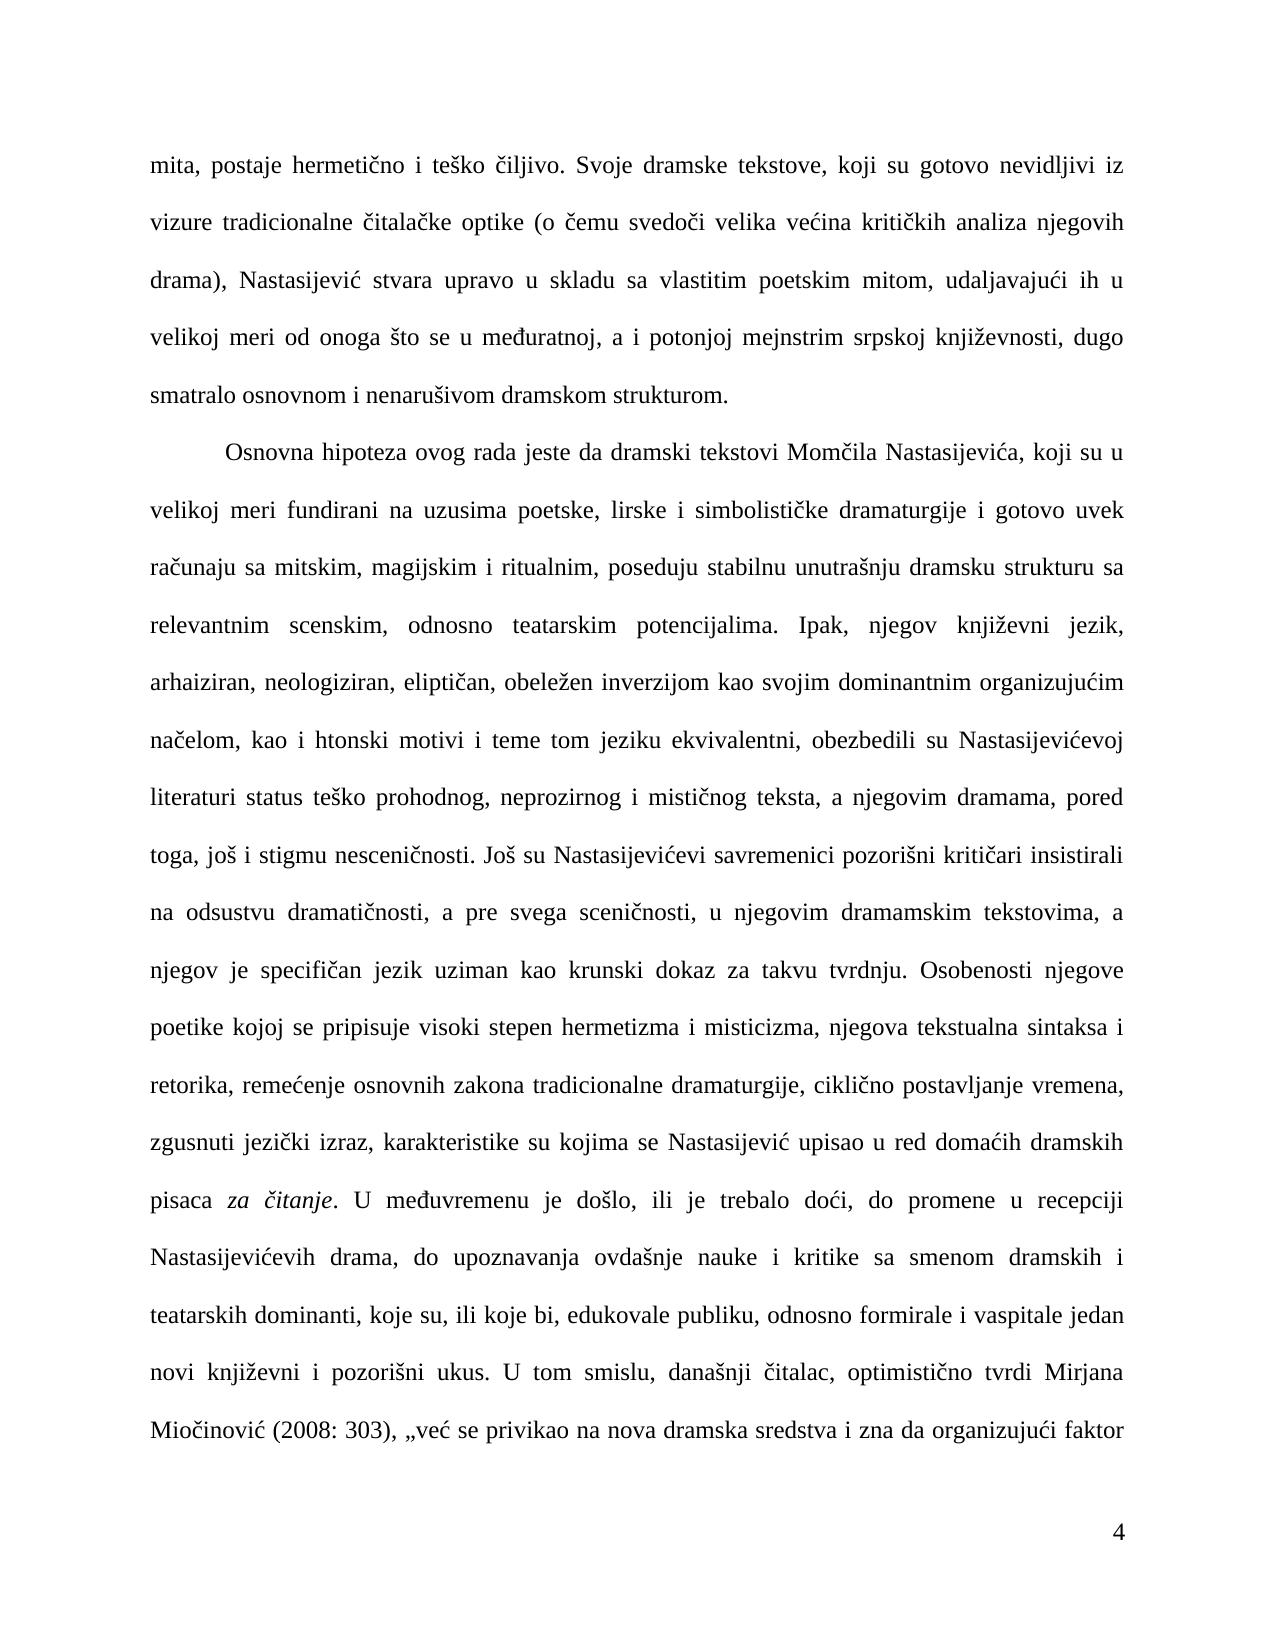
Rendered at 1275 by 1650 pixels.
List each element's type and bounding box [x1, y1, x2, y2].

text [150, 150, 1125, 409]
text [150, 437, 1125, 1444]
